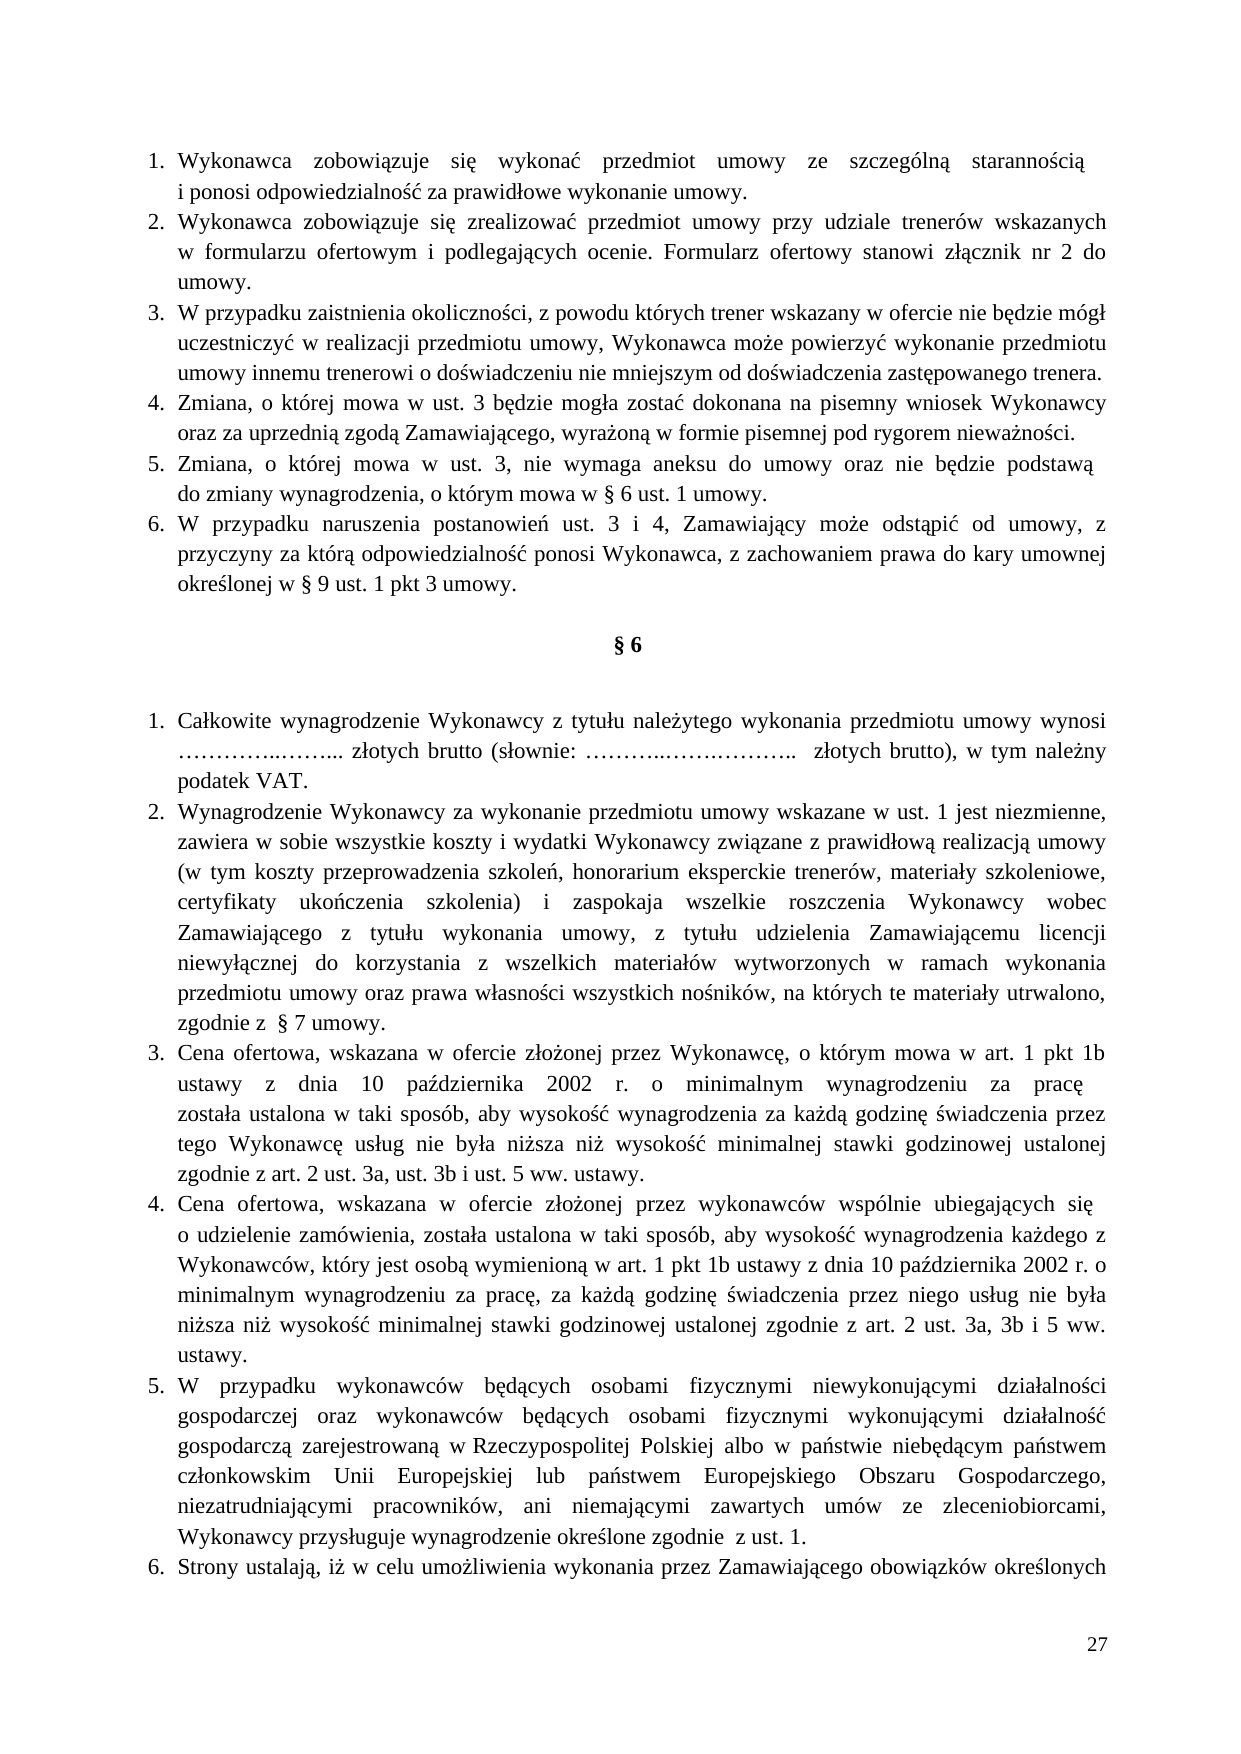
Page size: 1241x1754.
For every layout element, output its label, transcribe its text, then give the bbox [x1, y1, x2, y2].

list Cena ofertowa, wskazana w ofercie złożonej przez wykonawców wspólnie ubiegających się o udzielenie zamówienia, została ustalona w taki sposób, aby wysokość wynagrodzenia każdego z Wykonawców, który jest osobą wymienioną w art. 1 pkt 1b ustawy z dnia 10 października 2002 r. o minimalnym wynagrodzeniu za pracę, za każdą godzinę świadczenia przez niego usług nie była niższa niż wysokość minimalnej stawki godzinowej ustalonej zgodnie z art. 2 ust. 3a, 3b i 5 ww. ustawy. [148, 1190, 1107, 1368]
list W przypadku naruszenia postanowień ust. 3 i 4, Zamawiający może odstąpić od umowy, z przyczyny za którą odpowiedzialność ponosi Wykonawca, z zachowaniem prawa do kary umownej określonej w § 9 ust. 1 pkt 3 umowy. [148, 510, 1107, 597]
list W przypadku wykonawców będących osobami fizycznymi niewykonującymi działalności gospodarczej oraz wykonawców będących osobami fizycznymi wykonującymi działalność gospodarczą zarejestrowaną w Rzeczypospolitej Polskiej albo w państwie niebędącym państwem członkowskim Unii Europejskiej lub państwem Europejskiego Obszaru Gospodarczego, niezatrudniającymi pracowników, ani niemającymi zawartych umów ze zleceniobiorcami, Wykonawcy przysługuje wynagrodzenie określone zgodnie z ust. 1. [148, 1372, 1107, 1549]
list Wykonawca zobowiązuje się zrealizować przedmiot umowy przy udziale trenerów wskazanych w formularzu ofertowym i podlegających ocenie. Formularz ofertowy stanowi złącznik nr 2 do umowy. [148, 208, 1107, 295]
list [148, 1553, 1107, 1579]
list Wykonawca zobowiązuje się wykonać przedmiot umowy ze szczególną starannością i ponosi odpowiedzialność za prawidłowe wykonanie umowy. [148, 148, 1107, 204]
list Zmiana, o której mowa w ust. 3 będzie mogła zostać dokonana na pisemny wniosek Wykonawcy oraz za uprzednią zgodą Zamawiającego, wyrażoną w formie pisemnej pod rygorem nieważności. [148, 389, 1107, 446]
list Zmiana, o której mowa w ust. 3, nie wymaga aneksu do umowy oraz nie będzie podstawą do zmiany wynagrodzenia, o którym mowa w § 6 ust. 1 umowy. [148, 450, 1107, 506]
text § 6 [148, 631, 1107, 701]
list Cena ofertowa, wskazana w ofercie złożonej przez Wykonawcę, o którym mowa w art. 1 pkt 1b ustawy z dnia 10 października 2002 r. o minimalnym wynagrodzeniu za pracę została ustalona w taki sposób, aby wysokość wynagrodzenia za każdą godzinę świadczenia przez tego Wykonawcę usług nie była niższa niż wysokość minimalnej stawki godzinowej ustalonej zgodnie z art. 2 ust. 3a, ust. 3b i ust. 5 ww. ustawy. [148, 1039, 1107, 1187]
list Wynagrodzenie Wykonawcy za wykonanie przedmiotu umowy wskazane w ust. 1 jest niezmienne, zawiera w sobie wszystkie koszty i wydatki Wykonawcy związane z prawidłową realizacją umowy (w tym koszty przeprowadzenia szkoleń, honorarium eksperckie trenerów, materiały szkoleniowe, certyfikaty ukończenia szkolenia) i zaspokaja wszelkie roszczenia Wykonawcy wobec Zamawiającego z tytułu wykonania umowy, z tytułu udzielenia Zamawiającemu licencji niewyłącznej do korzystania z wszelkich materiałów wytworzonych w ramach wykonania przedmiotu umowy oraz prawa własności wszystkich nośników, na których te materiały utrwalono, zgodnie z § 7 umowy. [148, 798, 1107, 1036]
list W przypadku zaistnienia okoliczności, z powodu których trener wskazany w ofercie nie będzie mógł uczestniczyć w realizacji przedmiotu umowy, Wykonawca może powierzyć wykonanie przedmiotu umowy innemu trenerowi o doświadczeniu nie mniejszym od doświadczenia zastępowanego trenera. [148, 299, 1107, 385]
list Całkowite wynagrodzenie Wykonawcy z tytułu należytego wykonania przedmiotu umowy wynosi …………..……... złotych brutto (słownie: ………..…….……….. złotych brutto), w tym należny podatek VAT. [148, 707, 1107, 794]
